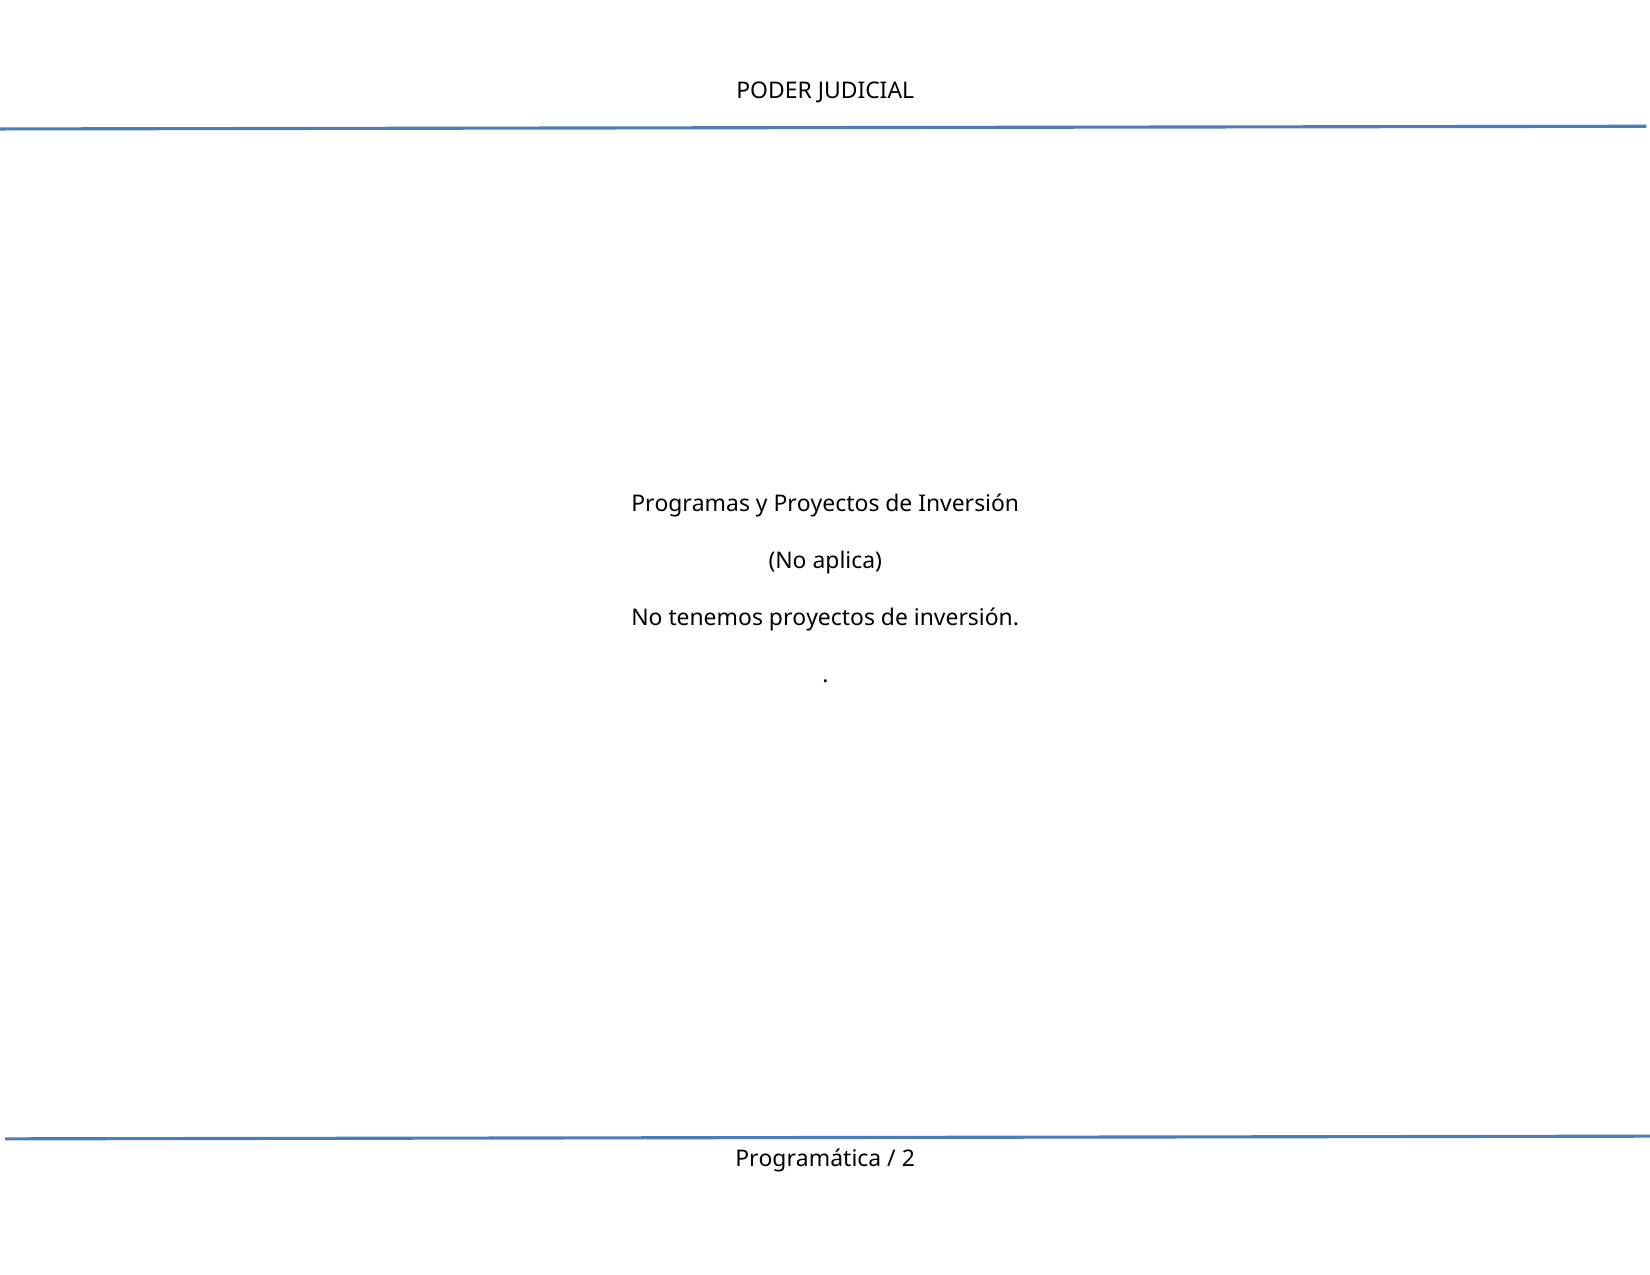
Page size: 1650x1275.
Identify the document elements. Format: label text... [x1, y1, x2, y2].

text No tenemos proyectos de inversión. [112, 601, 1537, 632]
text Programas y Proyectos de Inversión [112, 487, 1537, 519]
text (No aplica) [112, 544, 1537, 575]
text . [112, 658, 1537, 689]
